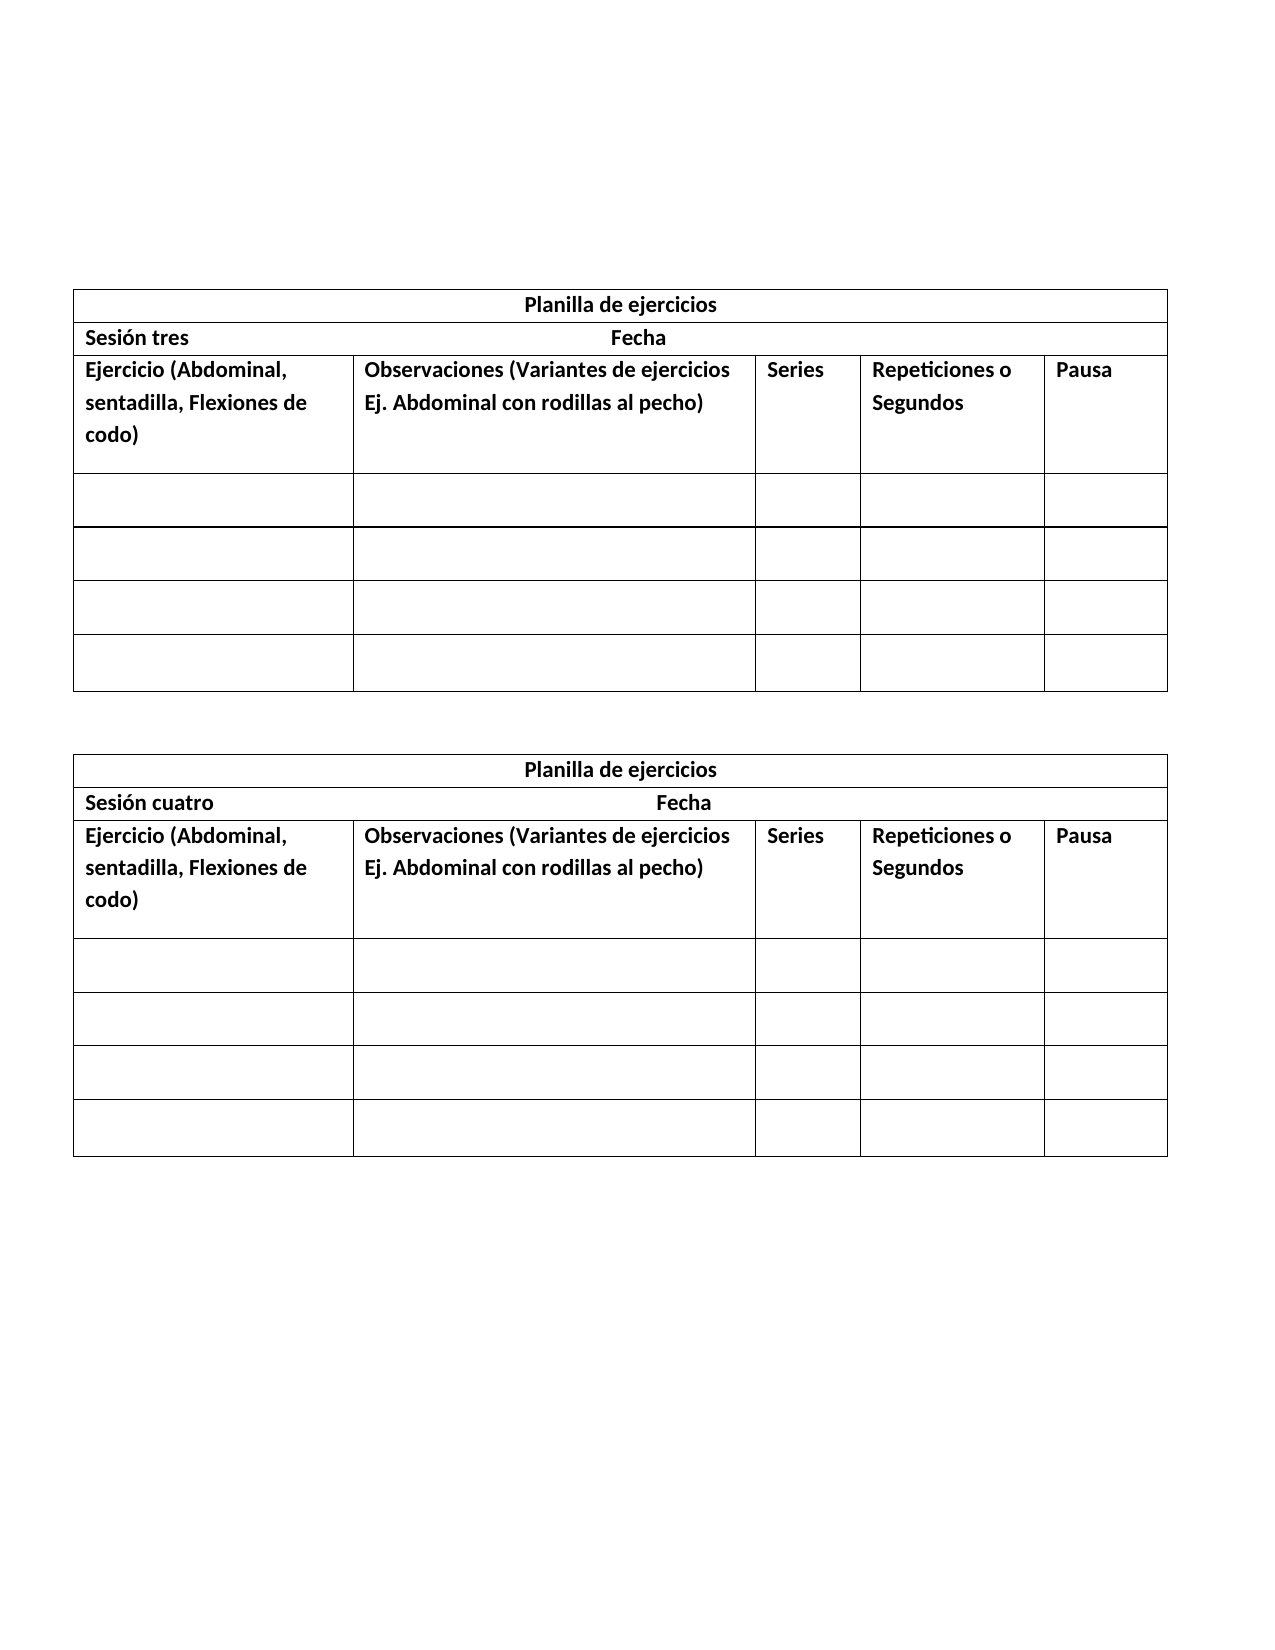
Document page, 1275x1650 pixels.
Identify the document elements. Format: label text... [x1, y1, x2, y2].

table_cell [354, 993, 755, 1045]
table_cell Pausa [1045, 356, 1167, 473]
table_cell [1045, 528, 1167, 580]
table_cell [861, 635, 1044, 691]
table_cell Ejercicio (Abdominal, sentadilla, Flexiones de codo) [74, 356, 353, 473]
table_cell [756, 635, 860, 691]
table_cell [354, 528, 755, 580]
table_cell [1045, 939, 1167, 992]
table_cell [74, 474, 353, 526]
table_cell [756, 581, 860, 634]
table_cell [861, 1046, 1044, 1099]
table_cell [756, 1100, 860, 1156]
table_cell [74, 581, 353, 634]
table_cell [354, 474, 755, 526]
table_cell Sesión tres Fecha [74, 323, 1167, 354]
table_cell Sesión cuatro Fecha [74, 788, 1167, 820]
table_cell [756, 939, 860, 992]
table_cell Observaciones (Variantes de ejercicios Ej. Abdominal con rodillas al pecho) [354, 821, 755, 938]
table_cell [861, 528, 1044, 580]
table_cell [1045, 581, 1167, 634]
table_cell [354, 1046, 755, 1099]
table_cell [861, 581, 1044, 634]
table_cell [354, 635, 755, 691]
table_cell [1045, 474, 1167, 526]
table_cell [74, 1046, 353, 1099]
table_cell [74, 1100, 353, 1156]
table_cell [1045, 1100, 1167, 1156]
table_cell [74, 939, 353, 992]
table_cell [1045, 993, 1167, 1045]
table_cell [1045, 635, 1167, 691]
table_cell Ejercicio (Abdominal, sentadilla, Flexiones de codo) [74, 821, 353, 938]
table_cell Pausa [1045, 821, 1167, 938]
table_cell Series [756, 356, 860, 473]
table_cell [861, 939, 1044, 992]
table_cell [354, 1100, 755, 1156]
table_cell [861, 1100, 1044, 1156]
table_cell [74, 635, 353, 691]
table_cell [756, 528, 860, 580]
table_cell [74, 528, 353, 580]
table_cell [354, 939, 755, 992]
table_cell Repeticiones o Segundos [861, 821, 1044, 938]
table_cell [756, 993, 860, 1045]
table_cell [756, 474, 860, 526]
table_cell [354, 581, 755, 634]
table_header Planilla de ejercicios [74, 755, 1167, 787]
table_header Planilla de ejercicios [74, 290, 1167, 322]
table_cell [861, 474, 1044, 526]
table_cell [861, 993, 1044, 1045]
table_cell Observaciones (Variantes de ejercicios Ej. Abdominal con rodillas al pecho) [354, 356, 755, 473]
table_cell [1045, 1046, 1167, 1099]
table_cell [756, 1046, 860, 1099]
table_cell [74, 993, 353, 1045]
table_cell Series [756, 821, 860, 938]
table_cell Repeticiones o Segundos [861, 356, 1044, 473]
